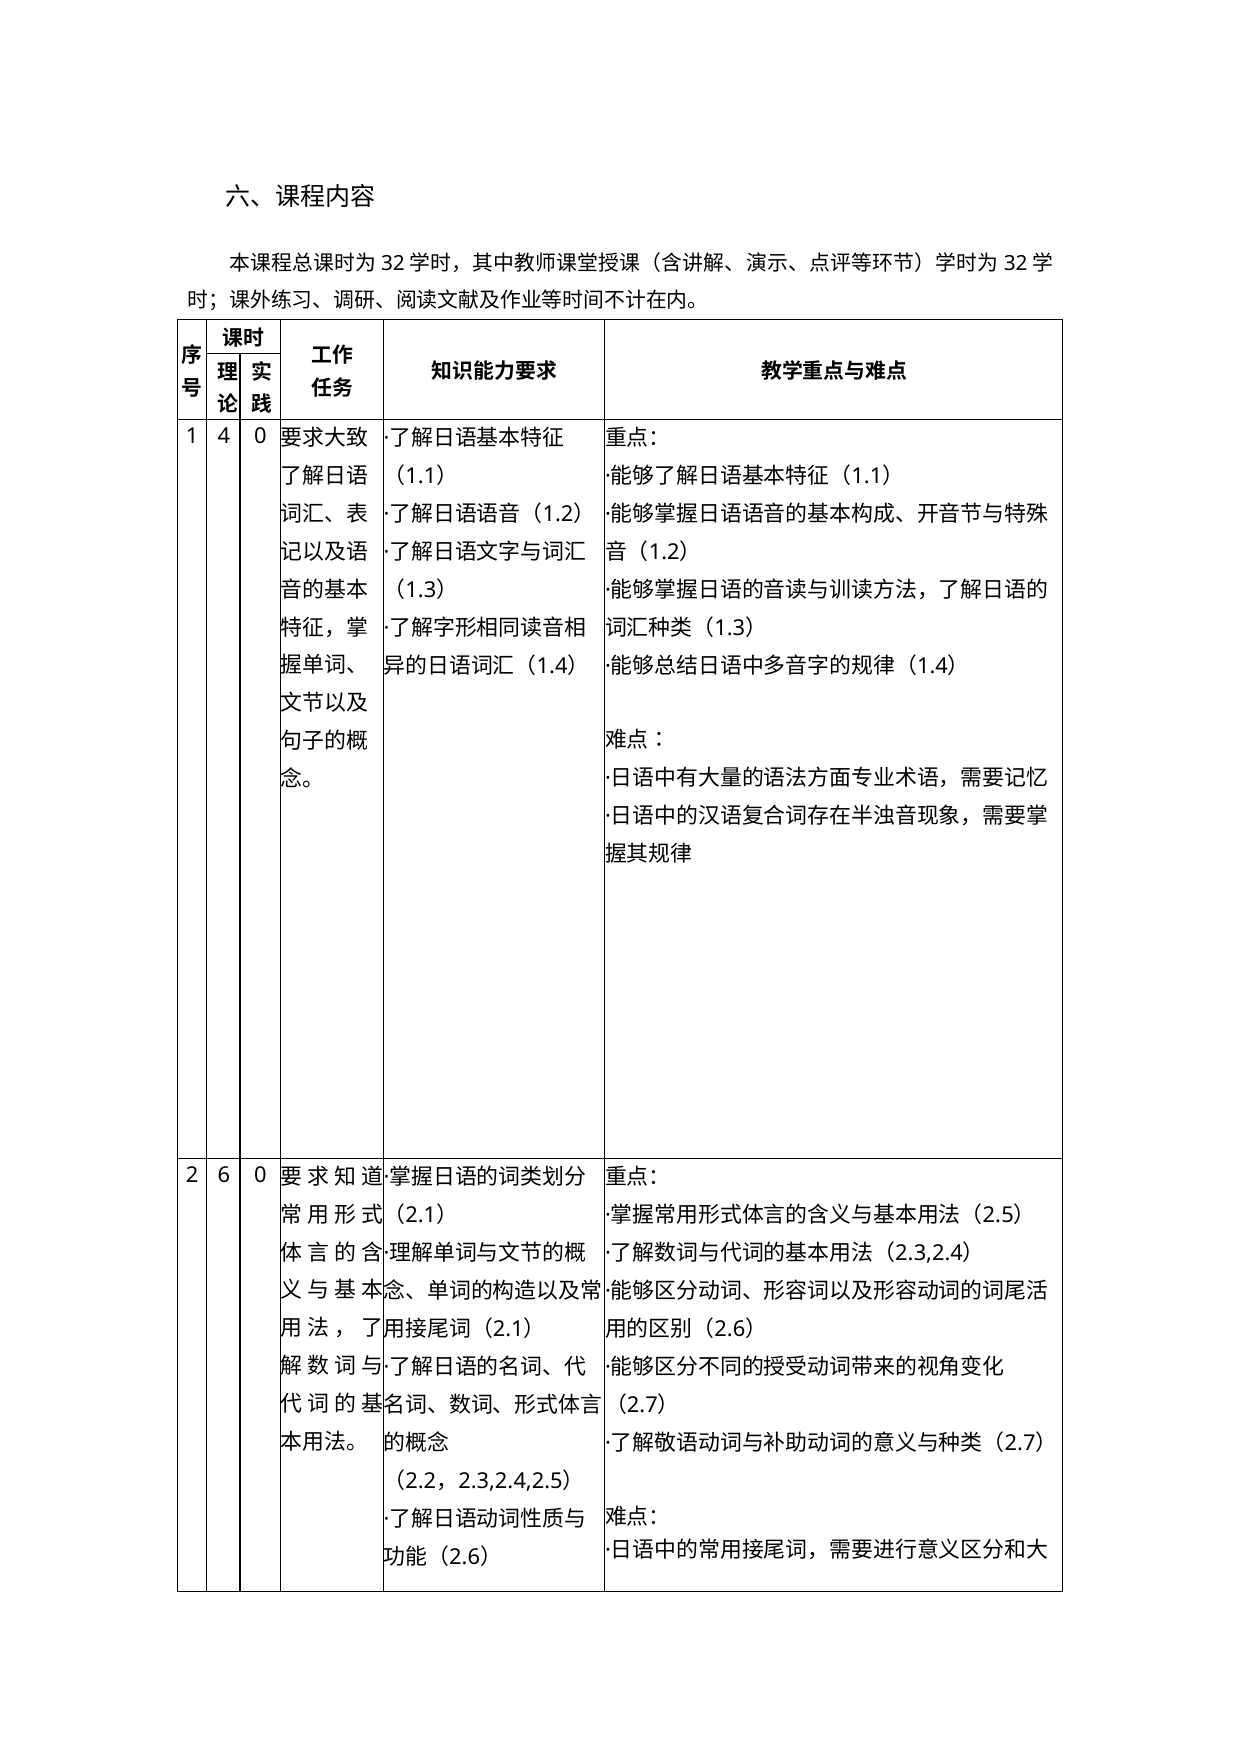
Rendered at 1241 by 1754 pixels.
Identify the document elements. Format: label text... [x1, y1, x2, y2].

table_cell 理论 [207, 354, 239, 419]
table_cell 1 [178, 420, 206, 1158]
text 六、课程内容 [187, 162, 1053, 227]
table_cell 4 [207, 420, 239, 1158]
table_header 教学重点与难点 [605, 320, 1062, 419]
table_header 知识能力要求 [384, 320, 604, 419]
table_cell 0 [241, 420, 280, 1158]
text 本课程总课时为32学时，其中教师课堂授课（含讲解、演示、点评等环节）学时为32学时；课外练习、调研、阅读文献及作业等时间不计在内。 [187, 247, 1053, 313]
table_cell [384, 1159, 604, 1591]
table_cell ·了解日语基本特征 （1.1） ·了解日语语音（1.2） ·了解日语文字与词汇（1.3） ·了解字形相同读音相异的日语词汇（1.4） [384, 420, 604, 1158]
table_cell 实践 [241, 354, 280, 419]
table_header 工作 任务 [281, 320, 383, 419]
table_cell 6 [207, 1159, 239, 1591]
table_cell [605, 1159, 1062, 1591]
table_cell 重点： ·能够了解日语基本特征（1.1） ·能够掌握日语语音的基本构成、开音节与特殊音（1.2） ·能够掌握日语的音读与训读方法，了解日语的词汇种类（1.3） ·能够总结日语中多音字的规律（1.4） 难点： ·日语中有大量的语法方面专业术语，需要记忆 ·日语中的汉语复合词存在半浊音现象，需要掌握其规律 [605, 420, 1062, 1158]
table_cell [281, 1159, 383, 1591]
table_cell 要求大致了解日语词汇、表记以及语音的基本特征，掌握单词、文节以及句子的概念。 [281, 420, 383, 1158]
table_header 序号 [178, 320, 206, 419]
table_cell 2 [178, 1159, 206, 1591]
table_header 课时 [207, 320, 280, 353]
table_cell 0 [241, 1159, 280, 1591]
